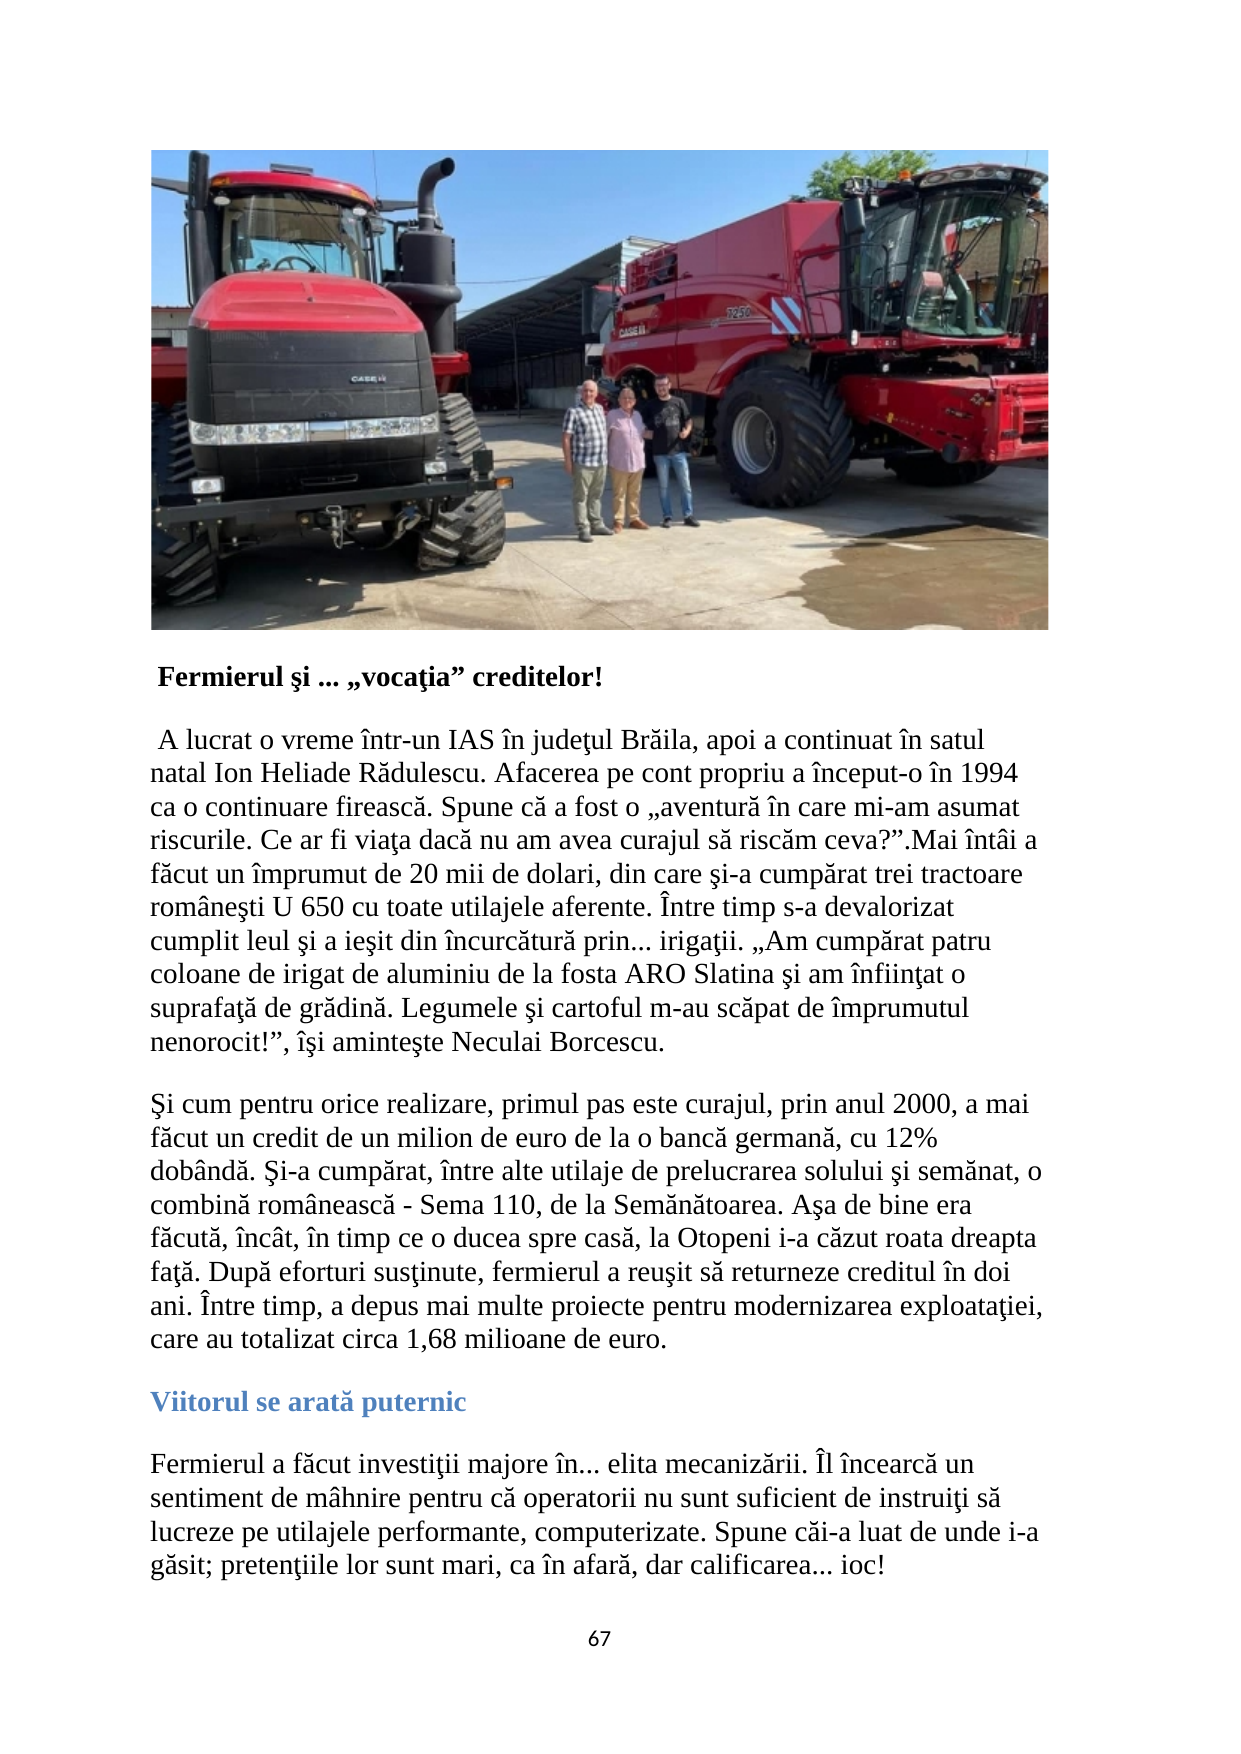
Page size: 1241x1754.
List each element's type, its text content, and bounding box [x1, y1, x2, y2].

text A lucrat o vreme într-un IAS în judeţul Brăila, apoi a continuat în satul natal Ion Heliade Rădulescu. Afacerea pe cont propriu a început-o în 1994 ca o continuare firească. Spune că a fost o „aventură în care mi-am asumat riscurile. Ce ar fi viaţa dacă nu am avea curajul să riscăm ceva?”.Mai întâi a făcut un împrumut de 20 mii de dolari, din care şi-a cumpărat trei tractoare româneşti U 650 cu toate utilajele aferente. Între timp s-a devalorizat cumplit leul şi a ieşit din încurcătură prin... irigaţii. „Am cumpărat patru coloane de irigat de aluminiu de la fosta ARO Slatina şi am înfiinţat o suprafaţă de grădină. Legumele şi cartoful m-au scăpat de împrumutul nenorocit!”, îşi aminteşte Neculai Borcescu. [150, 722, 1048, 1057]
text Fermierul a făcut investiţii majore în... elita mecanizării. Îl încearcă un sentiment de mâhnire pentru că operatorii nu sunt suficient de instruiţi să lucreze pe utilajele performante, computerizate. Spune căi-a luat de unde i-a găsit; pretenţiile lor sunt mari, ca în afară, dar calificarea... ioc! [150, 1447, 1048, 1581]
text Şi cum pentru orice realizare, primul pas este curajul, prin anul 2000, a mai făcut un credit de un milion de euro de la o bancă germană, cu 12% dobândă. Şi-a cumpărat, între alte utilaje de prelucrarea solului şi semănat, o combină românească - Sema 110, de la Semănătoarea. Aşa de bine era făcută, încât, în timp ce o ducea spre casă, la Otopeni i-a căzut roata dreapta faţă. După eforturi susţinute, fermierul a reuşit să returneze creditul în doi ani. Între timp, a depus mai multe proiecte pentru modernizarea exploataţiei, care au totalizat circa 1,68 milioane de euro. [150, 1086, 1048, 1355]
text Fermierul şi ... „vocaţia” creditelor! [150, 659, 1048, 693]
subtitle Viitorul se arată puternic [150, 1384, 1048, 1417]
picture [150, 150, 1049, 630]
